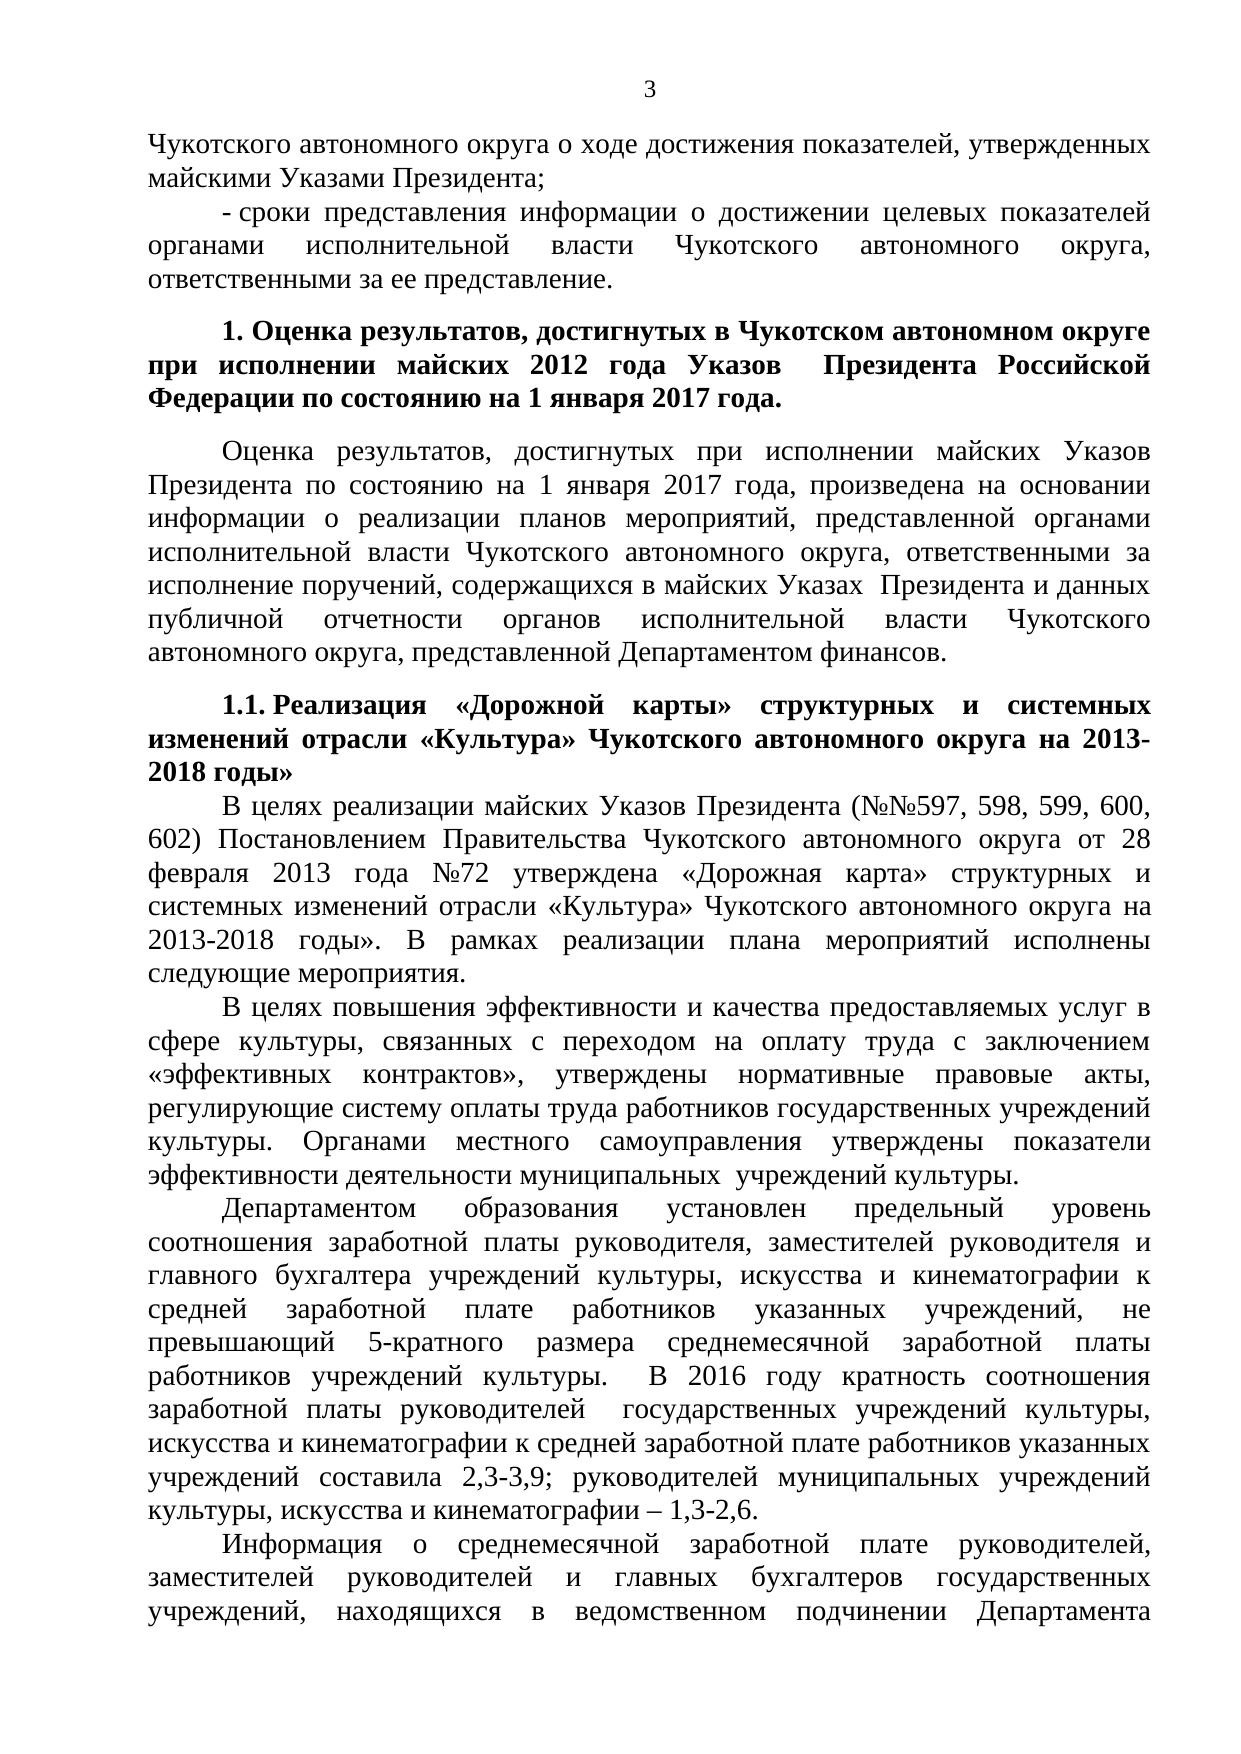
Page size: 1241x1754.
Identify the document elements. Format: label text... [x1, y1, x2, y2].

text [148, 1526, 1152, 1626]
text Департаментом образования установлен предельный уровень соотношения заработной платы руководителя, заместителей руководителя и главного бухгалтера учреждений культуры, искусства и кинематографии к средней заработной плате работников указанных учреждений, не превышающий 5-кратного размера среднемесячной заработной платы работников учреждений культуры. В 2016 году кратность соотношения заработной платы руководителей государственных учреждений культуры, искусства и кинематографии к средней заработной плате работников указанных учреждений составила 2,3-3,9; руководителей муниципальных учреждений культуры, искусства и кинематографии – 1,3-2,6. [148, 1190, 1152, 1526]
text - сроки представления информации о достижении целевых показателей органами исполнительной власти Чукотского автономного округа, ответственными за ее представление. [148, 194, 1152, 294]
text В целях повышения эффективности и качества предоставляемых услуг в сфере культуры, связанных с переходом на оплату труда с заключением «эффективных контрактов», утверждены нормативные правовые акты, регулирующие систему оплаты труда работников государственных учреждений культуры. Органами местного самоуправления утверждены показатели эффективности деятельности муниципальных учреждений культуры. [148, 989, 1152, 1190]
text Оценка результатов, достигнутых при исполнении майских Указов Президента по состоянию на 1 января 2017 года, произведена на основании информации о реализации планов мероприятий, представленной органами исполнительной власти Чукотского автономного округа, ответственными за исполнение поручений, содержащихся в майских Указах Президента и данных публичной отчетности органов исполнительной власти Чукотского автономного округа, представленной Департаментом финансов. [148, 433, 1152, 668]
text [148, 127, 1152, 194]
text В целях реализации майских Указов Президента (№№597, 598, 599, 600, 602) Постановлением Правительства Чукотского автономного округа от 28 февраля 2013 года №72 утверждена «Дорожная карта» структурных и системных изменений отрасли «Культура» Чукотского автономного округа на 2013-2018 годы». В рамках реализации плана мероприятий исполнены следующие мероприятия. [148, 788, 1152, 989]
text 1.1. Реализация «Дорожной карты» структурных и системных изменений отрасли «Культура» Чукотского автономного округа на 2013-2018 годы» [148, 687, 1152, 788]
text 1. Оценка результатов, достигнутых в Чукотском автономном округе при исполнении майских 2012 года Указов Президента Российской Федерации по состоянию на 1 января 2017 года. [148, 313, 1152, 414]
